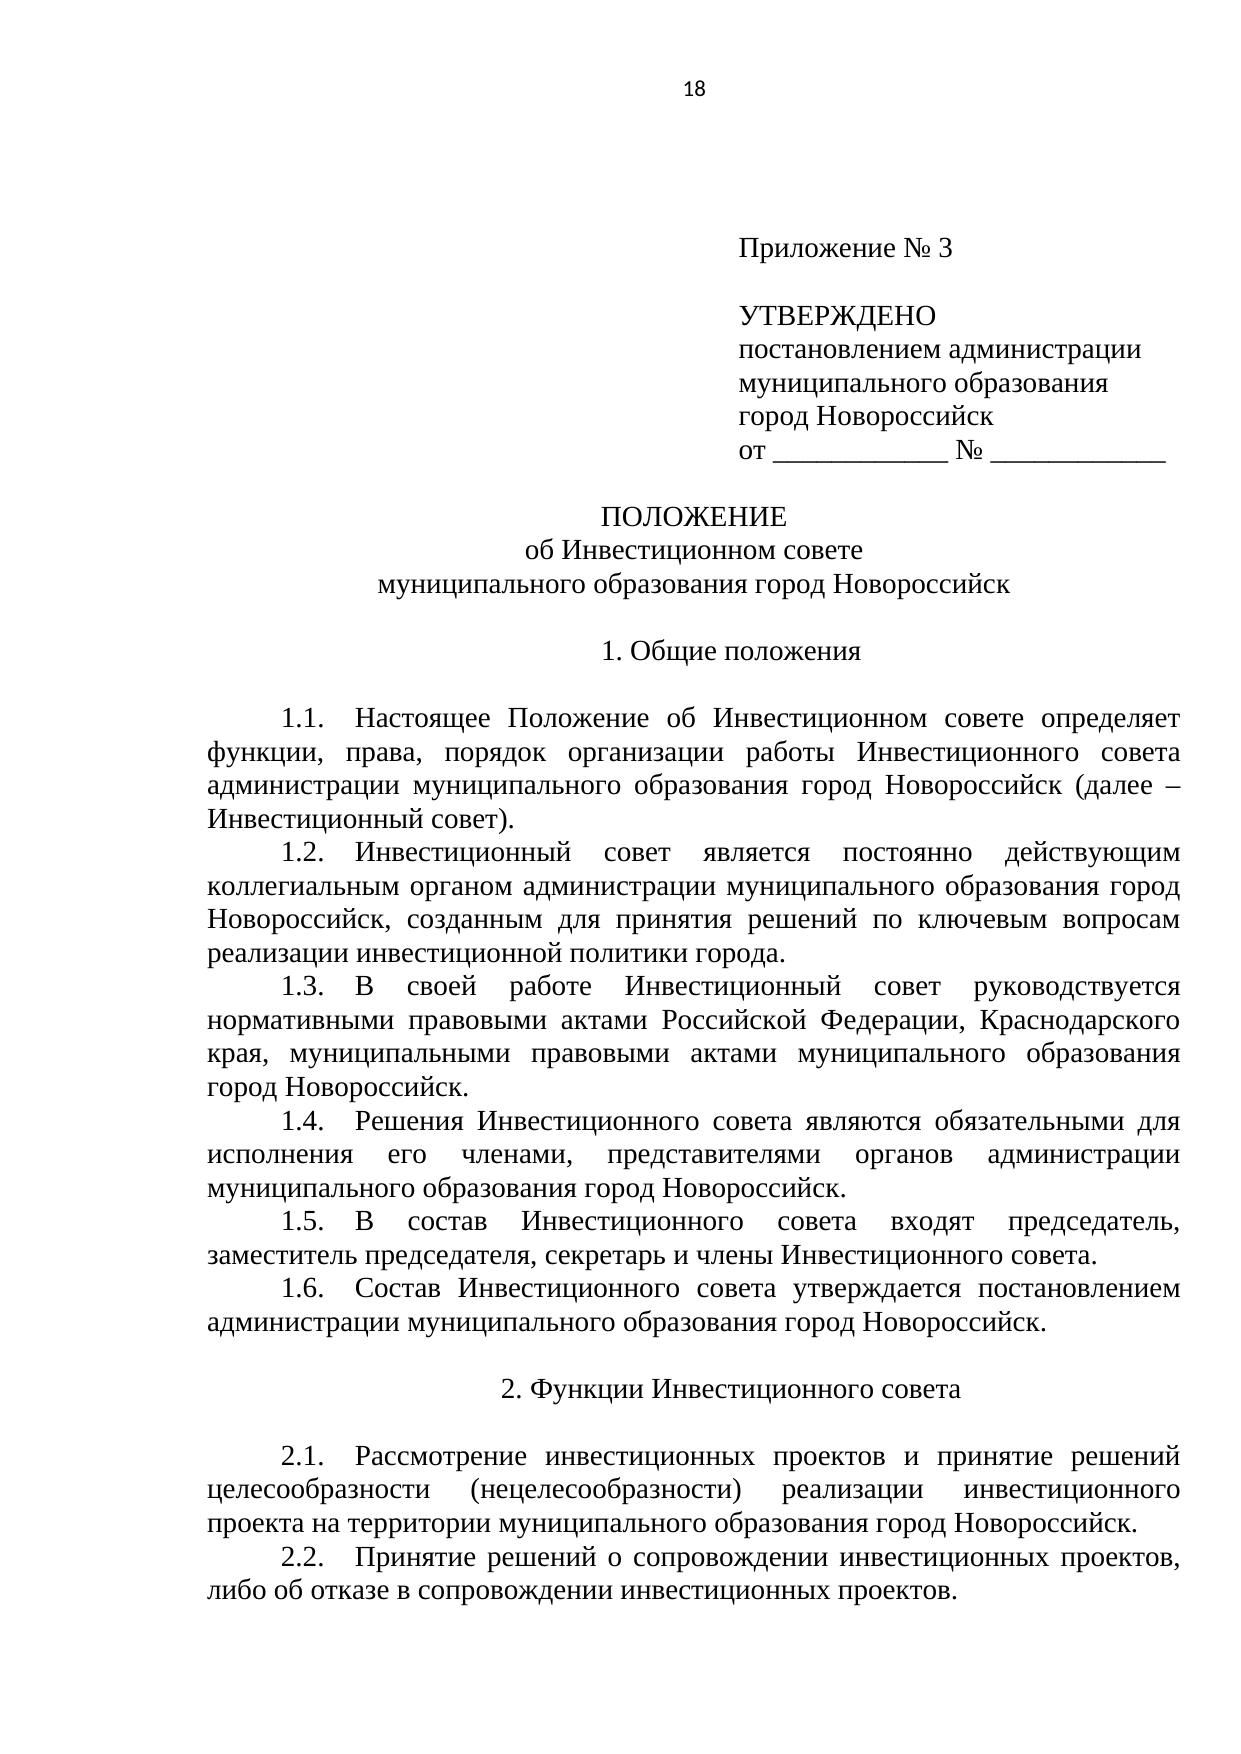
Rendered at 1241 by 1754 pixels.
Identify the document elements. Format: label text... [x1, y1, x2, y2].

text 1.3. В своей работе Инвестиционный совет руководствуется нормативными правовыми актами Российской Федерации, Краснодарского края, муниципальными правовыми актами муниципального образования город Новороссийск. [207, 968, 1181, 1103]
text город Новороссийск [738, 398, 1181, 432]
text 1.6. Состав Инвестиционного совета утверждается постановлением администрации муниципального образования город Новороссийск. [207, 1270, 1181, 1337]
text 1.4. Решения Инвестиционного совета являются обязательными для исполнения его членами, представителями органов администрации муниципального образования город Новороссийск. [207, 1103, 1181, 1203]
text 2. Функции Инвестиционного совета [207, 1371, 1181, 1404]
text об Инвестиционном совете [207, 532, 1181, 566]
text от ____________ № ____________ [738, 432, 1181, 465]
text Приложение № 3 [738, 231, 1181, 264]
text муниципального образования город Новороссийск [207, 566, 1181, 599]
text 1. Общие положения [207, 633, 1181, 667]
text 1.2. Инвестиционный совет является постоянно действующим коллегиальным органом администрации муниципального образования город Новороссийск, созданным для принятия решений по ключевым вопросам реализации инвестиционной политики города. [207, 834, 1181, 968]
text ПОЛОЖЕНИЕ [207, 499, 1181, 532]
text 1.1. Настоящее Положение об Инвестиционном совете определяет функции, права, порядок организации работы Инвестиционного совета администрации муниципального образования город Новороссийск (далее – Инвестиционный совет). [207, 700, 1181, 834]
text 1.5. В состав Инвестиционного совета входят председатель, заместитель председателя, секретарь и члены Инвестиционного совета. [207, 1203, 1181, 1270]
text 2.1. Рассмотрение инвестиционных проектов и принятие решений целесообразности (нецелесообразности) реализации инвестиционного проекта на территории муниципального образования город Новороссийск. [207, 1438, 1181, 1539]
text 2.2. Принятие решений о сопровождении инвестиционных проектов, либо об отказе в сопровождении инвестиционных проектов. [207, 1539, 1181, 1606]
text постановлением администрации муниципального образования [738, 331, 1181, 398]
text УТВЕРЖДЕНО [738, 298, 1181, 331]
